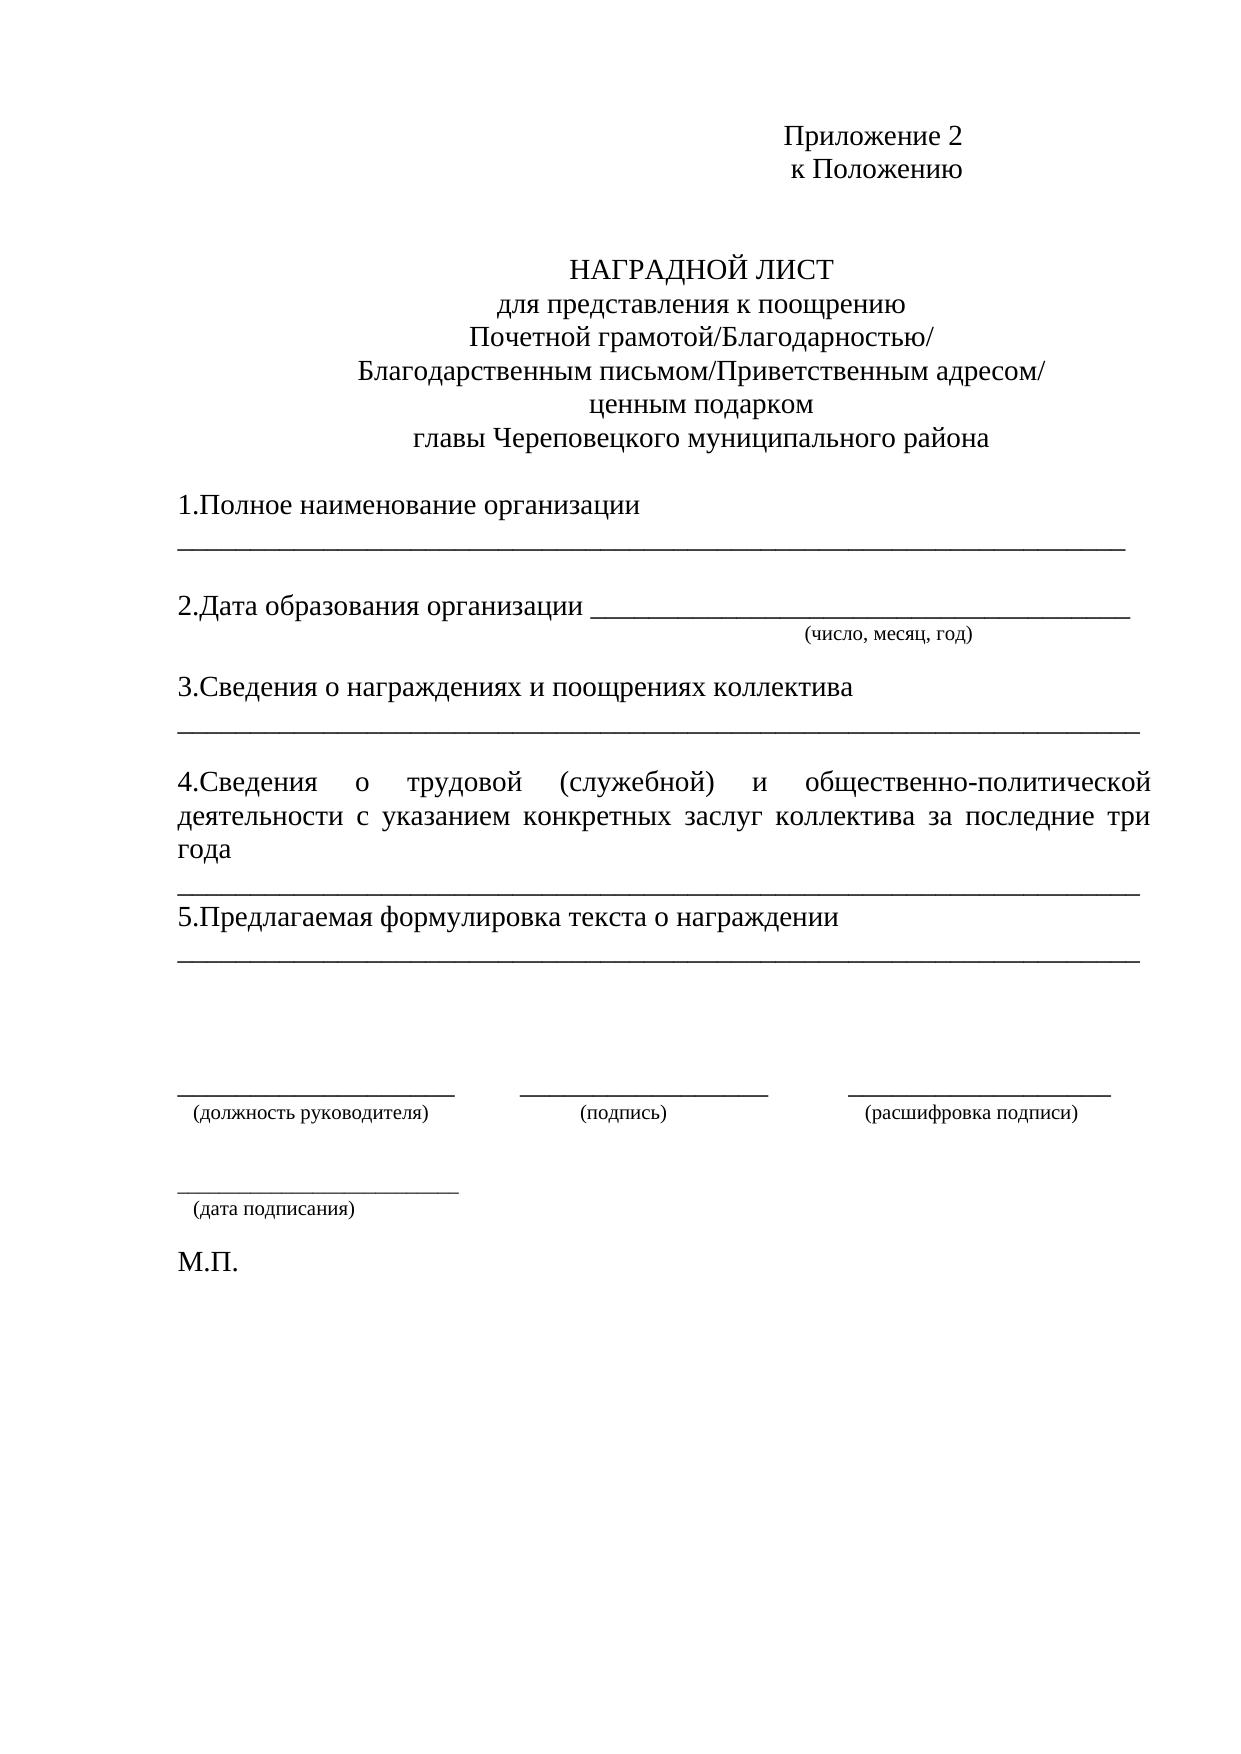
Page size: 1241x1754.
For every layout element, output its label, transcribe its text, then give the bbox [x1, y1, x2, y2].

text НАГРАДНОЙ ЛИСТ [177, 252, 1152, 286]
text _________________________________________________________________ [177, 521, 1152, 554]
text ценным подарком [177, 386, 1152, 420]
text Благодарственным письмом/Приветственным адресом/ [177, 353, 1152, 386]
text Почетной грамотой/Благодарностью/ [177, 319, 1152, 353]
text ___________________________ [177, 1172, 1152, 1196]
text 5.Предлагаемая формулировка текста о награждении [177, 899, 1152, 932]
text М.П. [177, 1244, 1152, 1278]
text для представления к поощрению [177, 286, 1152, 319]
text (число, месяц, год) [177, 621, 1152, 645]
text 1.Полное наименование организации [177, 487, 1152, 521]
text (дата подписания) [177, 1196, 1152, 1220]
text __________________________________________________________________ [177, 932, 1152, 966]
text __________________________________________________________________ [177, 865, 1152, 899]
text 2.Дата образования организации _____________________________________ [177, 588, 1152, 621]
text __________________________________________________________________ [177, 703, 1152, 736]
text (должность руководителя) (подпись) (расшифровка подписи) [177, 1100, 1152, 1124]
text 4.Сведения о трудовой (служебной) и общественно-политической деятельности с указанием конкретных заслуг коллектива за последние три года [177, 764, 1152, 865]
text главы Череповецкого муниципального района [177, 420, 1152, 453]
text Приложение 2 [177, 118, 1152, 152]
text к Положению [177, 152, 1152, 185]
text 3.Сведения о награждениях и поощрениях коллектива [177, 669, 1152, 703]
text ___________________ _________________ __________________ [177, 1066, 1152, 1100]
